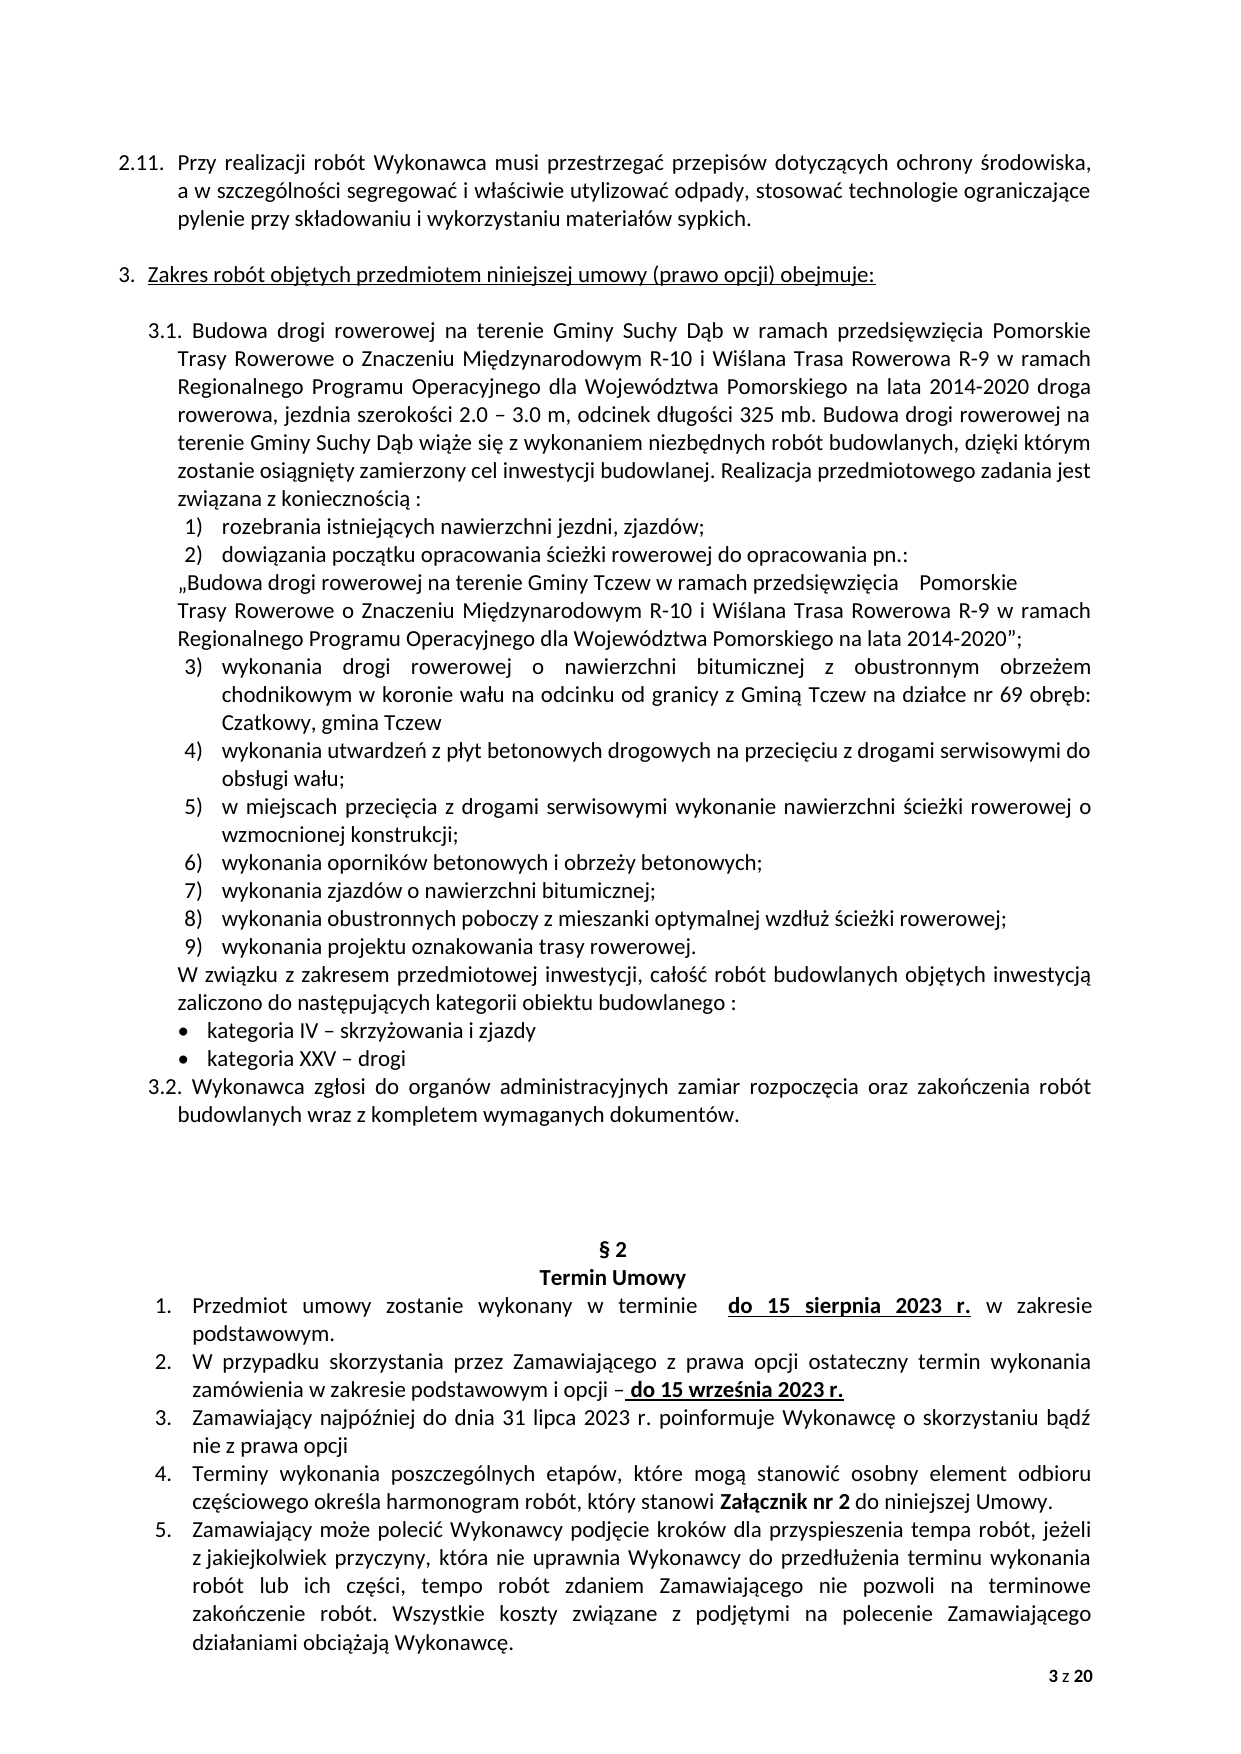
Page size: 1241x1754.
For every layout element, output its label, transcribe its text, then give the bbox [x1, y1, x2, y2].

text § 2 [133, 1235, 1092, 1263]
text Termin Umowy [133, 1263, 1092, 1291]
list 3.2. Wykonawca zgłosi do organów administracyjnych zamiar rozpoczęcia oraz zakończenia robót budowlanych wraz z kompletem wymaganych dokumentów. [148, 1072, 1092, 1128]
list wykonania projektu oznakowania trasy rowerowej. [184, 932, 1092, 960]
list • kategoria IV – skrzyżowania i zjazdy [177, 1016, 1092, 1044]
list Trasy Rowerowe o Znaczeniu Międzynarodowym R-10 i Wiślana Trasa Rowerowa R-9 w ramach Regionalnego Programu Operacyjnego dla Województwa Pomorskiego na lata 2014-2020”; [177, 596, 1092, 652]
list Zakres robót objętych przedmiotem niniejszej umowy (prawo opcji) obejmuje: [118, 260, 1092, 288]
list „Budowa drogi rowerowej na terenie Gminy Tczew w ramach przedsięwzięcia Pomorskie [177, 568, 1092, 596]
list 3.1. Budowa drogi rowerowej na terenie Gminy Suchy Dąb w ramach przedsięwzięcia Pomorskie Trasy Rowerowe o Znaczeniu Międzynarodowym R-10 i Wiślana Trasa Rowerowa R-9 w ramach Regionalnego Programu Operacyjnego dla Województwa Pomorskiego na lata 2014-2020 droga rowerowa, jezdnia szerokości 2.0 – 3.0 m, odcinek długości 325 mb. Budowa drogi rowerowej na terenie Gminy Suchy Dąb wiąże się z wykonaniem niezbędnych robót budowlanych, dzięki którym zostanie osiągnięty zamierzony cel inwestycji budowlanej. Realizacja przedmiotowego zadania jest związana z koniecznością : [148, 316, 1092, 512]
list W przypadku skorzystania przez Zamawiającego z prawa opcji ostateczny termin wykonania zamówienia w zakresie podstawowym i opcji – do 15 września 2023 r. [154, 1347, 1092, 1403]
list • kategoria XXV – drogi [177, 1044, 1092, 1072]
list wykonania utwardzeń z płyt betonowych drogowych na przecięciu z drogami serwisowymi do obsługi wału; [184, 736, 1092, 792]
list rozebrania istniejących nawierzchni jezdni, zjazdów; [184, 512, 1092, 540]
list wykonania oporników betonowych i obrzeży betonowych; [184, 848, 1092, 876]
list Zamawiający najpóźniej do dnia 31 lipca 2023 r. poinformuje Wykonawcę o skorzystaniu bądź nie z prawa opcji [154, 1403, 1092, 1459]
list Przy realizacji robót Wykonawca musi przestrzegać przepisów dotyczących ochrony środowiska, a w szczególności segregować i właściwie utylizować odpady, stosować technologie ograniczające pylenie przy składowaniu i wykorzystaniu materiałów sypkich. [118, 148, 1092, 232]
list wykonania zjazdów o nawierzchni bitumicznej; [184, 876, 1092, 904]
list W związku z zakresem przedmiotowej inwestycji, całość robót budowlanych objętych inwestycją zaliczono do następujących kategorii obiektu budowlanego : [177, 960, 1092, 1016]
list Zamawiający może polecić Wykonawcy podjęcie kroków dla przyspieszenia tempa robót, jeżeli z jakiejkolwiek przyczyny, która nie uprawnia Wykonawcy do przedłużenia terminu wykonania robót lub ich części, tempo robót zdaniem Zamawiającego nie pozwoli na terminowe zakończenie robót. Wszystkie koszty związane z podjętymi na polecenie Zamawiającego działaniami obciążają Wykonawcę. [154, 1516, 1092, 1656]
list wykonania obustronnych poboczy z mieszanki optymalnej wzdłuż ścieżki rowerowej; [184, 904, 1092, 932]
list wykonania drogi rowerowej o nawierzchni bitumicznej z obustronnym obrzeżem chodnikowym w koronie wału na odcinku od granicy z Gminą Tczew na działce nr 69 obręb: Czatkowy, gmina Tczew [184, 652, 1092, 736]
list Terminy wykonania poszczególnych etapów, które mogą stanowić osobny element odbioru częściowego określa harmonogram robót, który stanowi Załącznik nr 2 do niniejszej Umowy. [154, 1459, 1092, 1516]
list dowiązania początku opracowania ścieżki rowerowej do opracowania pn.: [184, 540, 1092, 568]
list w miejscach przecięcia z drogami serwisowymi wykonanie nawierzchni ścieżki rowerowej o wzmocnionej konstrukcji; [184, 792, 1092, 848]
list Przedmiot umowy zostanie wykonany w terminie do 15 sierpnia 2023 r. w zakresie podstawowym. [154, 1291, 1092, 1347]
